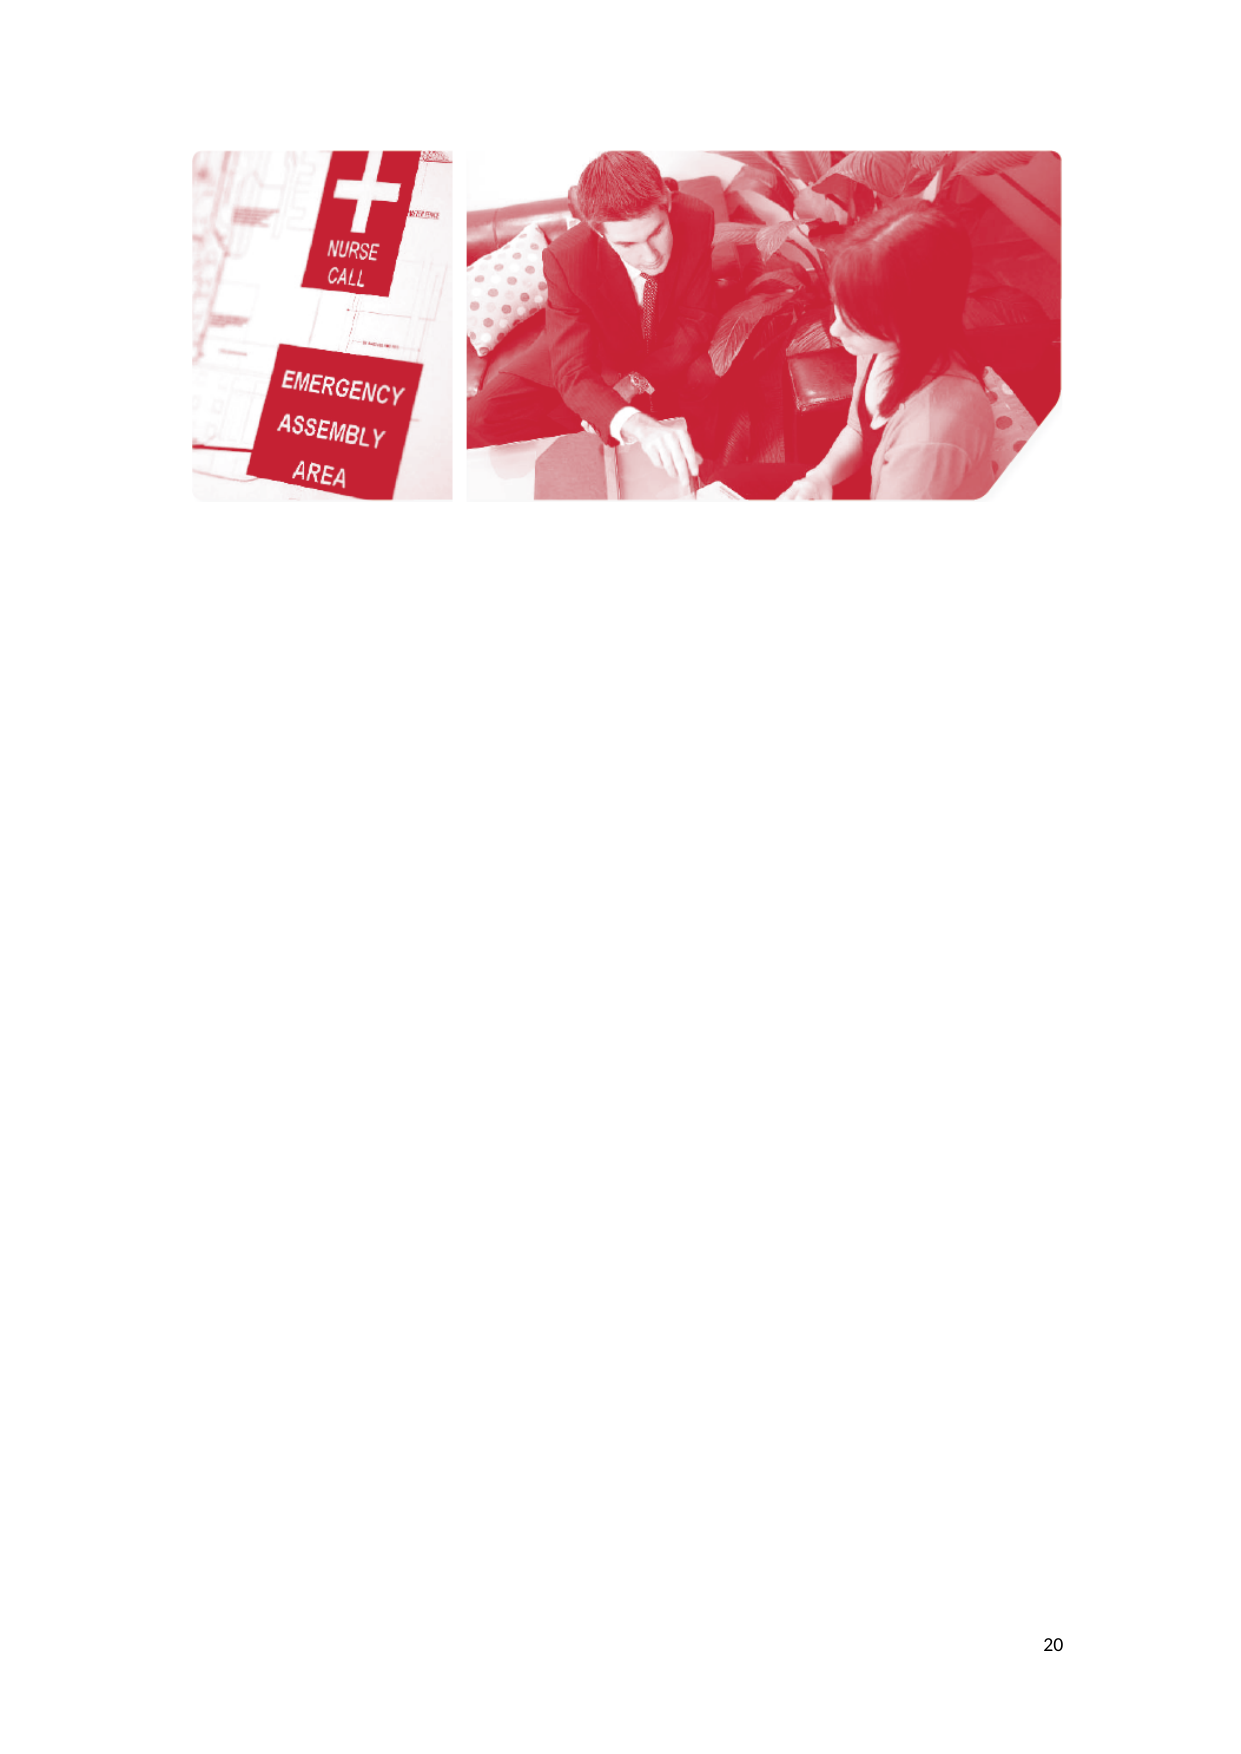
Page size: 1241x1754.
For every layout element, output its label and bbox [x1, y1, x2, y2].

picture [192, 150, 1063, 502]
